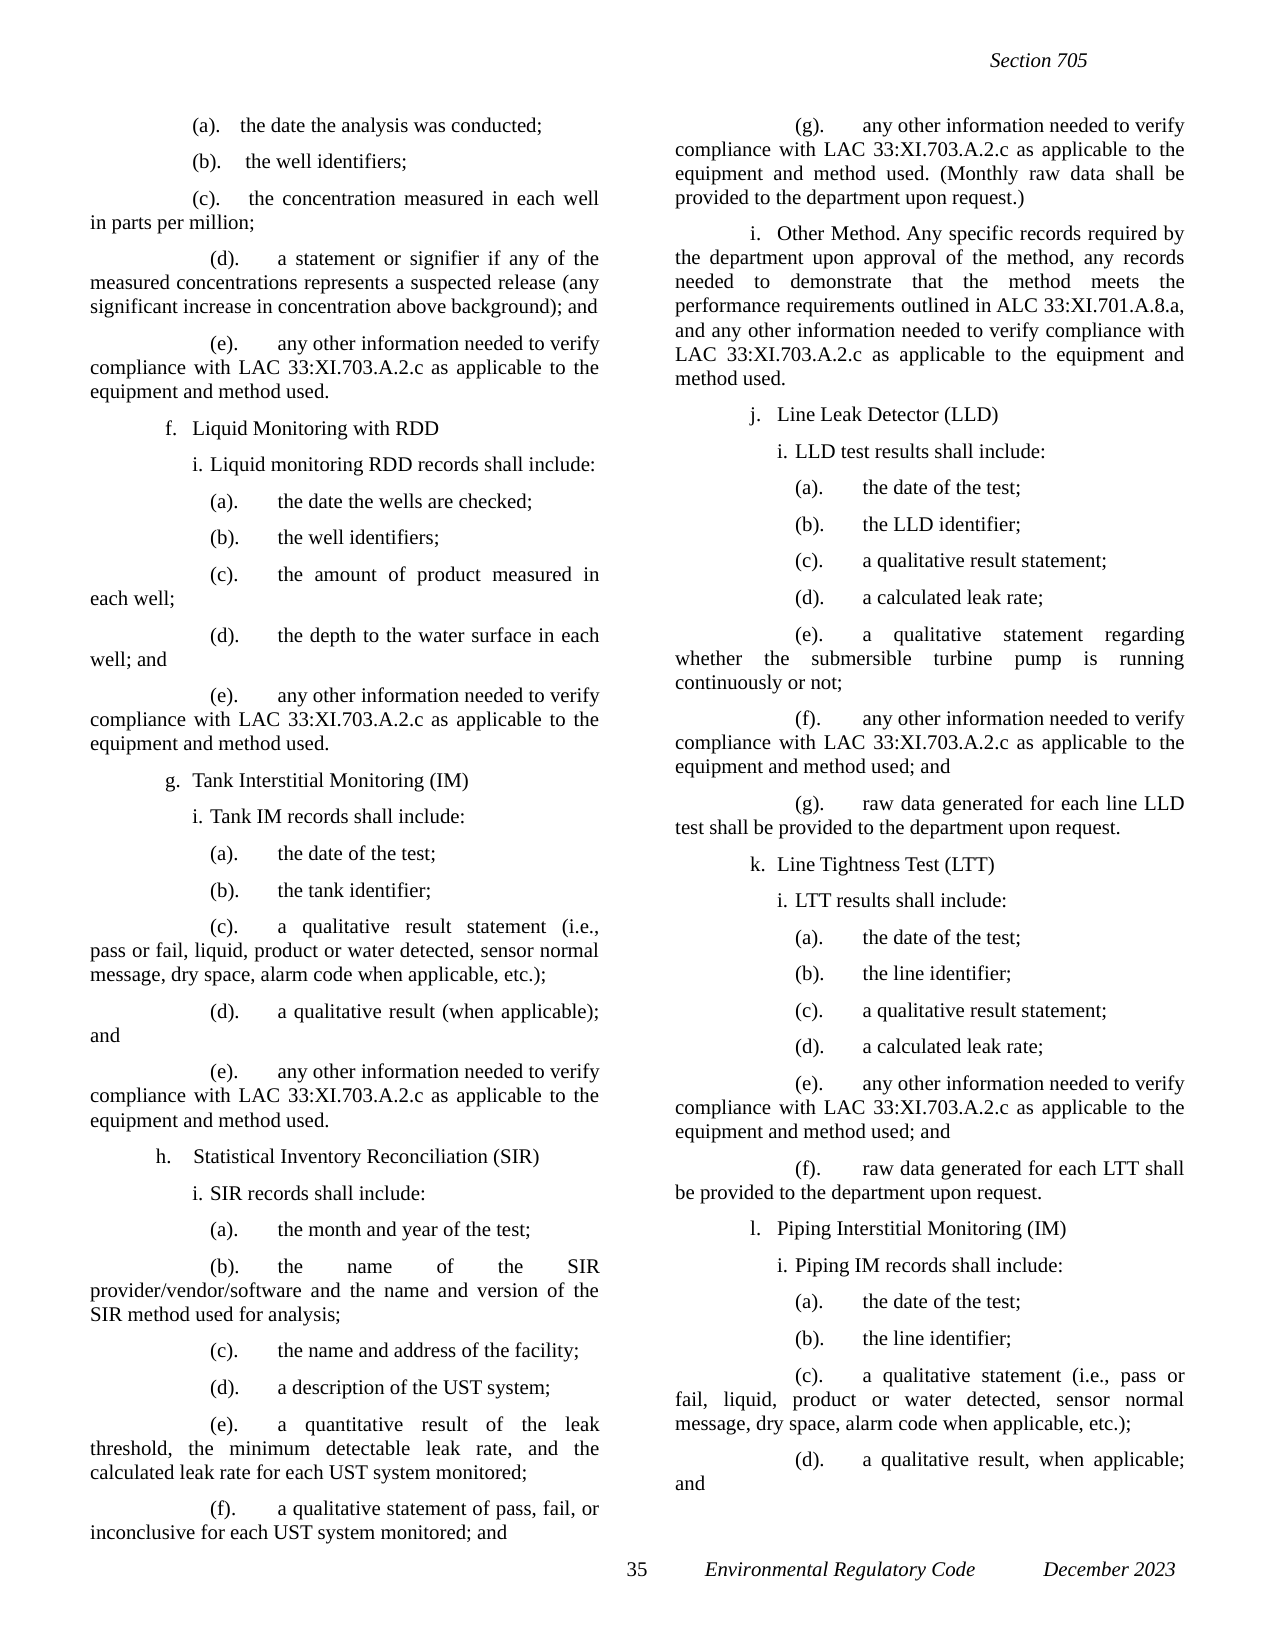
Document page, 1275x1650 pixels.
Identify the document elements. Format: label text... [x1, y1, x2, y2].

text (d). a statement or signifier if any of the measured concentrations represents a suspected release (any significant increase in concentration above background); and [90, 246, 600, 318]
text (a). the date the analysis was conducted; [90, 112, 600, 137]
text (d). a description of the UST system; [90, 1375, 600, 1399]
text (b). the name of the SIR provider/vendor/software and the name and version of the SIR method used for analysis; [90, 1254, 600, 1326]
text (b). the well identifiers; [90, 149, 600, 173]
text (d). a qualitative result (when applicable); and [90, 999, 600, 1047]
text (a). the month and year of the test; [90, 1217, 600, 1241]
text (c). the amount of product measured in each well; [90, 562, 600, 610]
text (f). raw data generated for each LTT shall be provided to the department upon request. [675, 1156, 1185, 1204]
text j. Line Leak Detector (LLD) [675, 402, 1185, 426]
text g. Tank Interstitial Monitoring (IM) [90, 768, 600, 792]
text (a). the date of the test; [675, 475, 1185, 499]
text i. SIR records shall include: [90, 1181, 600, 1205]
text (e). any other information needed to verify compliance with LAC 33:XI.703.A.2.c as applicable to the equipment and method used. [90, 683, 600, 755]
text (c). a qualitative statement (i.e., pass or fail, liquid, product or water detected, sensor normal message, dry space, alarm code when applicable, etc.); [675, 1362, 1185, 1435]
text (c). the name and address of the facility; [90, 1338, 600, 1362]
text h. Statistical Inventory Reconciliation (SIR) [90, 1144, 600, 1168]
text (c). a qualitative result statement (i.e., pass or fail, liquid, product or water detected, sensor normal message, dry space, alarm code when applicable, etc.); [90, 914, 600, 986]
text i. Other Method. Any specific records required by the department upon approval of the method, any records needed to demonstrate that the method meets the performance requirements outlined in ALC 33:XI.701.A.8.a, and any other information needed to verify compliance with LAC 33:XI.703.A.2.c as applicable to the equipment and method used. [675, 221, 1185, 390]
text (b). the well identifiers; [90, 525, 600, 549]
text (g). raw data generated for each line LLD test shall be provided to the department upon request. [675, 791, 1185, 839]
text (e). any other information needed to verify compliance with LAC 33:XI.703.A.2.c as applicable to the equipment and method used; and [675, 1071, 1185, 1143]
text (a). the date the wells are checked; [90, 489, 600, 513]
text (c). a qualitative result statement; [675, 998, 1185, 1022]
text k. Line Tightness Test (LTT) [675, 852, 1185, 876]
text (f). any other information needed to verify compliance with LAC 33:XI.703.A.2.c as applicable to the equipment and method used; and [675, 706, 1185, 778]
text (d). a calculated leak rate; [675, 1034, 1185, 1058]
text (c). a qualitative result statement; [675, 548, 1185, 572]
text (e). any other information needed to verify compliance with LAC 33:XI.703.A.2.c as applicable to the equipment and method used. [90, 1059, 600, 1132]
text (b). the line identifier; [675, 1326, 1185, 1350]
text (a). the date of the test; [675, 925, 1185, 949]
text f. Liquid Monitoring with RDD [90, 416, 600, 440]
text (e). a quantitative result of the leak threshold, the minimum detectable leak rate, and the calculated leak rate for each UST system monitored; [90, 1412, 600, 1484]
text (b). the LLD identifier; [675, 512, 1185, 536]
text (d). a calculated leak rate; [675, 585, 1185, 609]
text i. Liquid monitoring RDD records shall include: [90, 452, 600, 476]
text (a). the date of the test; [90, 841, 600, 865]
text (c). the concentration measured in each well in parts per million; [90, 186, 600, 234]
text i. LLD test results shall include: [675, 439, 1185, 463]
text (b). the line identifier; [675, 961, 1185, 985]
text (d). a qualitative result, when applicable; and [675, 1447, 1185, 1495]
text (d). the depth to the water surface in each well; and [90, 622, 600, 671]
text i. LTT results shall include: [675, 888, 1185, 912]
text (e). a qualitative statement regarding whether the submersible turbine pump is running continuously or not; [675, 622, 1185, 694]
text (f). a qualitative statement of pass, fail, or inconclusive for each UST system monitored; and [90, 1496, 600, 1544]
text (a). the date of the test; [675, 1289, 1185, 1313]
text l. Piping Interstitial Monitoring (IM) [675, 1216, 1185, 1240]
text (g). any other information needed to verify compliance with LAC 33:XI.703.A.2.c as applicable to the equipment and method used. (Monthly raw data shall be provided to the department upon request.) [675, 112, 1185, 209]
text (b). the tank identifier; [90, 877, 600, 902]
text i. Piping IM records shall include: [675, 1253, 1185, 1277]
text i. Tank IM records shall include: [90, 804, 600, 828]
text (e). any other information needed to verify compliance with LAC 33:XI.703.A.2.c as applicable to the equipment and method used. [90, 331, 600, 403]
